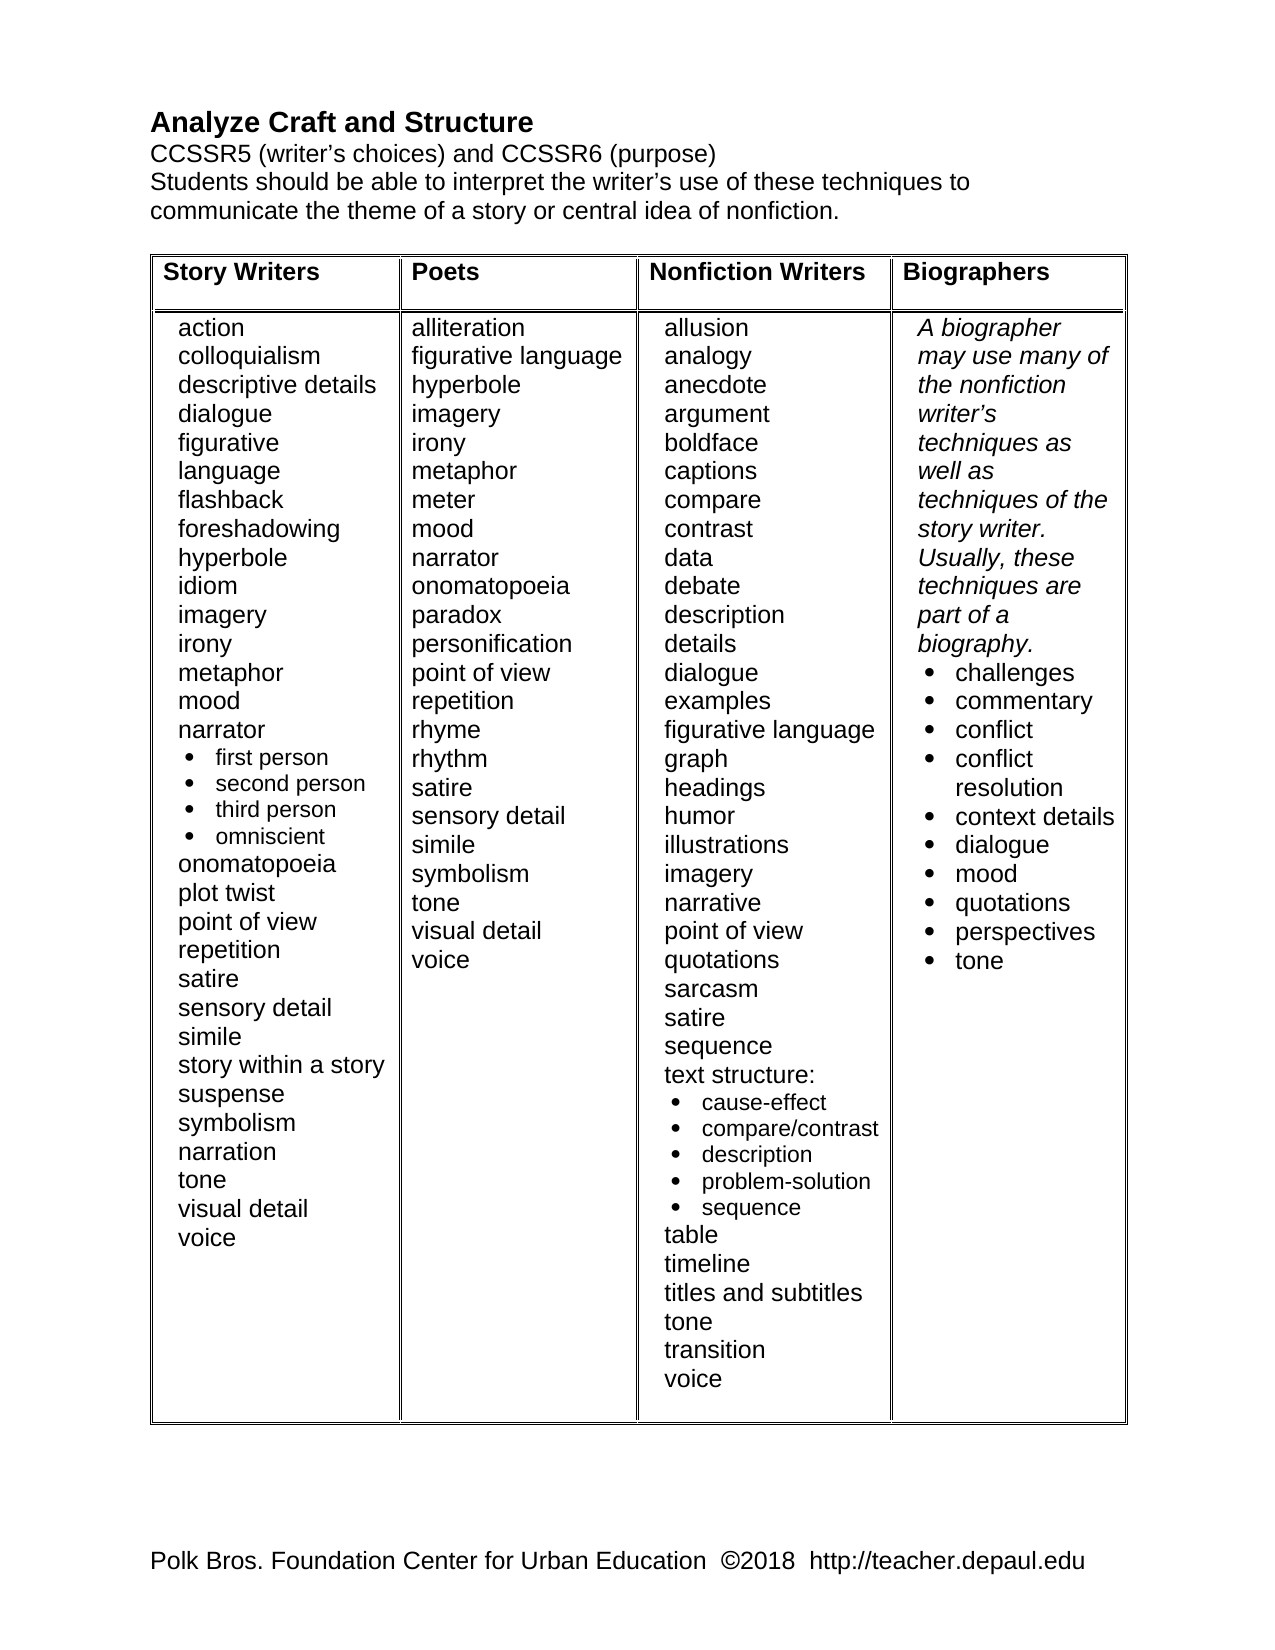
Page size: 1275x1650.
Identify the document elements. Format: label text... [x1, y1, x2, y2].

table_cell A biographer may use many of the nonfiction writer’s techniques as well as techniques of the story writer. Usually, these techniques are part of a biography. challenges commentary conflict conflict resolution context details dialogue mood quotations perspectives tone [891, 309, 1127, 1422]
table_cell allusion analogy anecdote argument boldface captions compare contrast data debate description details dialogue examples figurative language graph headings humor illustrations imagery narrative point of view quotations sarcasm satire sequence text structure: cause-effect compare/contrast description problem-solution sequence table timeline titles and subtitles tone transition voice [638, 313, 891, 1422]
table_header Biographers [891, 257, 1125, 309]
text CCSSR5 (writer’s choices) and CCSSR6 (purpose) [150, 138, 1125, 167]
table_cell alliteration figurative language hyperbole imagery irony metaphor meter mood narrator onomatopoeia paradox personification point of view repetition rhyme rhythm satire sensory detail simile symbolism tone visual detail voice [400, 309, 638, 1422]
table_header Story Writers [153, 257, 400, 309]
table_header Poets [400, 255, 638, 309]
text Analyze Craft and Structure [150, 105, 1125, 138]
text Students should be able to interpret the writer’s use of these techniques to communicate the theme of a story or central idea of nonfiction. [150, 167, 1125, 225]
table_header Nonfiction Writers [638, 257, 891, 309]
table_cell action colloquialism descriptive details dialogue figurative language flashback foreshadowing hyperbole idiom imagery irony metaphor mood narrator first person second person third person omniscient onomatopoeia plot twist point of view repetition satire sensory detail simile story within a story suspense symbolism narration tone visual detail voice [152, 309, 400, 1422]
